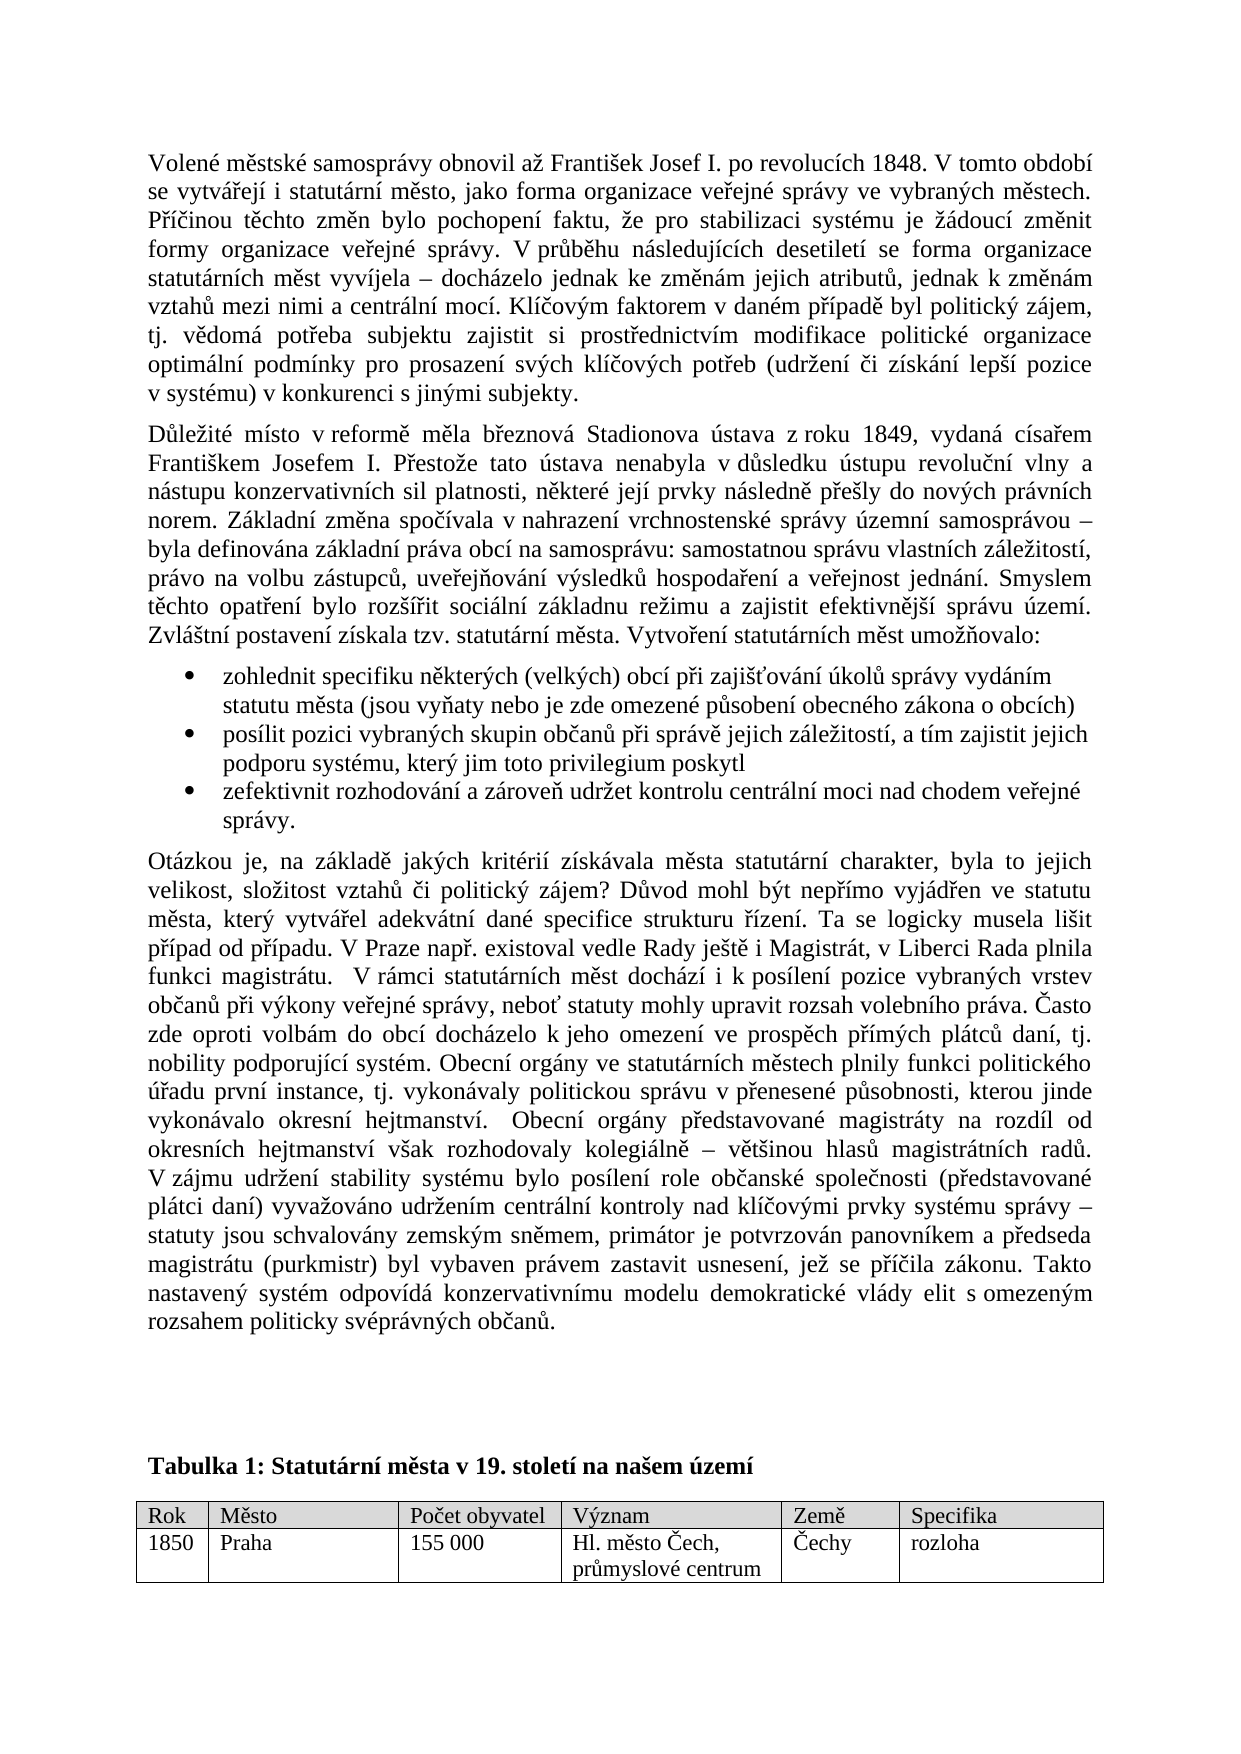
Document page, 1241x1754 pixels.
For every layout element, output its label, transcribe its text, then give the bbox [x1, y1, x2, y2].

text Otázkou je, na základě jakých kritérií získávala města statutární charakter, byla to jejich velikost, složitost vztahů či politický zájem? Důvod mohl být nepřímo vyjádřen ve statutu města, který vytvářel adekvátní dané specifice strukturu řízení. Ta se logicky musela lišit případ od případu. V Praze např. existoval vedle Rady ještě i Magistrát, v Liberci Rada plnila funkci magistrátu. V rámci statutárních měst dochází i k posílení pozice vybraných vrstev občanů při výkony veřejné správy, neboť statuty mohly upravit rozsah volebního práva. Často zde oproti volbám do obcí docházelo k jeho omezení ve prospěch přímých plátců daní, tj. nobility podporující systém. Obecní orgány ve statutárních městech plnily funkci politického úřadu první instance, tj. vykonávaly politickou správu v přenesené působnosti, kterou jinde vykonávalo okresní hejtmanství. Obecní orgány představované magistráty na rozdíl od okresních hejtmanství však rozhodovaly kolegiálně – většinou hlasů magistrátních radů. V zájmu udržení stability systému bylo posílení role občanské společnosti (představované plátci daní) vyvažováno udržením centrální kontroly nad klíčovými prvky systému správy – statuty jsou schvalovány zemským sněmem, primátor je potvrzován panovníkem a předseda magistrátu (purkmistr) byl vybaven právem zastavit usnesení, jež se příčila zákonu. Takto nastavený systém odpovídá konzervativnímu modelu demokratické vlády elit s omezeným rozsahem politicky svéprávných občanů. [148, 846, 1093, 1335]
table_cell Hl. město Čech, průmyslové centrum [562, 1529, 781, 1582]
table_header Počet obyvatel [399, 1502, 561, 1528]
list zefektivnit rozhodování a zároveň udržet kontrolu centrální moci nad chodem veřejné správy. [185, 776, 1093, 834]
table_header Město [209, 1502, 398, 1528]
list posílit pozici vybraných skupin občanů při správě jejich záležitostí, a tím zajistit jejich podporu systému, který jim toto privilegium poskytl [185, 719, 1093, 776]
table_header Specifika [900, 1502, 1103, 1528]
table_cell Praha [209, 1529, 398, 1582]
text Volené městské samosprávy obnovil až František Josef I. po revolucích 1848. V tomto období se vytvářejí i statutární město, jako forma organizace veřejné správy ve vybraných městech. Příčinou těchto změn bylo pochopení faktu, že pro stabilizaci systému je žádoucí změnit formy organizace veřejné správy. V průběhu následujících desetiletí se forma organizace statutárních měst vyvíjela – docházelo jednak ke změnám jejich atributů, jednak k změnám vztahů mezi nimi a centrální mocí. Klíčovým faktorem v daném případě byl politický zájem, tj. vědomá potřeba subjektu zajistit si prostřednictvím modifikace politické organizace optimální podmínky pro prosazení svých klíčových potřeb (udržení či získání lepší pozice v systému) v konkurenci s jinými subjekty. [148, 148, 1093, 406]
table_cell Čechy [782, 1529, 899, 1582]
table_header Význam [562, 1502, 781, 1528]
table_header Rok [137, 1502, 208, 1528]
text Tabulka 1: Statutární města v 19. století na našem území [148, 1451, 1093, 1480]
table_header Země [782, 1502, 899, 1528]
table_cell 1850 [137, 1529, 208, 1582]
list zohlednit specifiku některých (velkých) obcí při zajišťování úkolů správy vydáním statutu města (jsou vyňaty nebo je zde omezené působení obecného zákona o obcích) [185, 661, 1093, 719]
table_cell rozloha [900, 1529, 1103, 1582]
text Důležité místo v reformě měla březnová Stadionova ústava z roku 1849, vydaná císařem Františkem Josefem I. Přestože tato ústava nenabyla v důsledku ústupu revoluční vlny a nástupu konzervativních sil platnosti, některé její prvky následně přešly do nových právních norem. Základní změna spočívala v nahrazení vrchnostenské správy územní samosprávou – byla definována základní práva obcí na samosprávu: samostatnou správu vlastních záležitostí, právo na volbu zástupců, uveřejňování výsledků hospodaření a veřejnost jednání. Smyslem těchto opatření bylo rozšířit sociální základnu režimu a zajistit efektivnější správu území. Zvláštní postavení získala tzv. statutární města. Vytvoření statutárních měst umožňovalo: [148, 419, 1093, 649]
table_cell 155 000 [399, 1529, 561, 1582]
